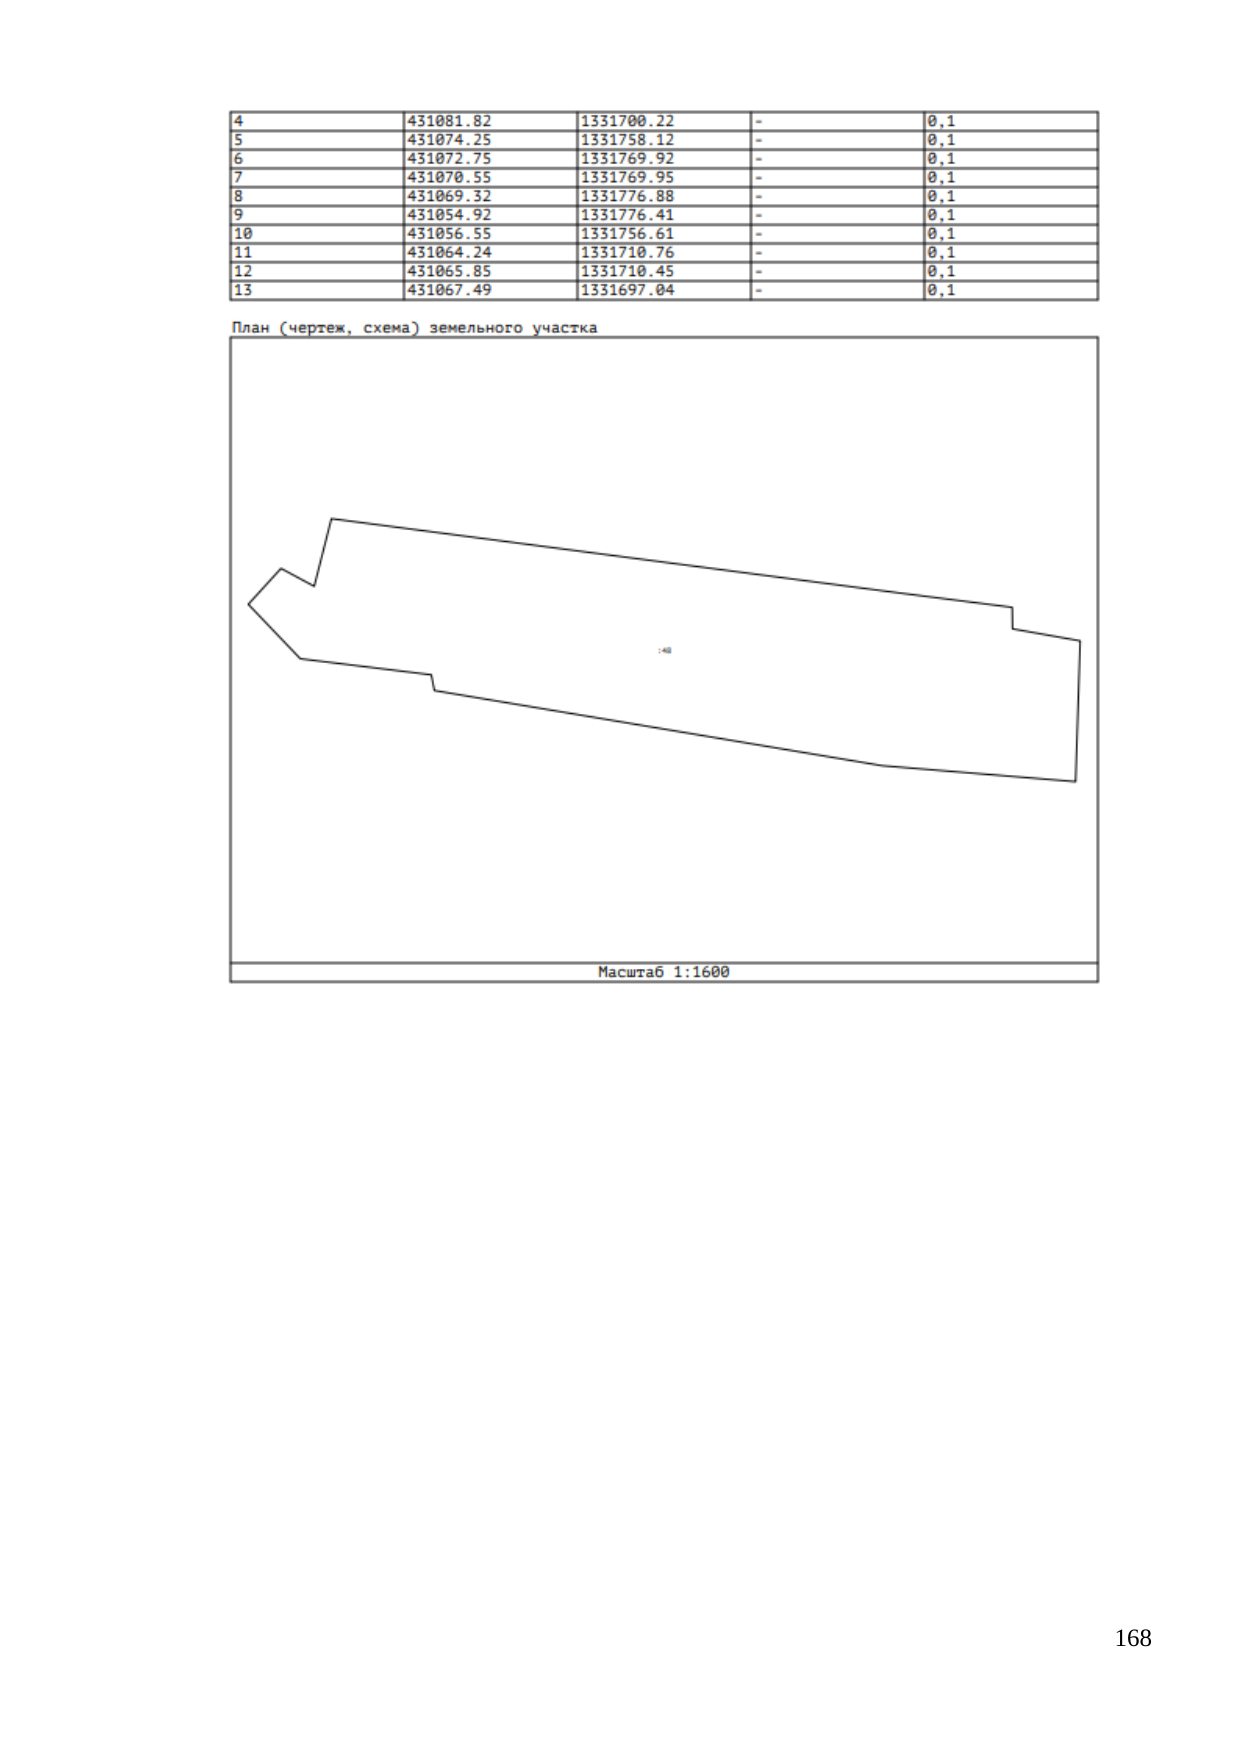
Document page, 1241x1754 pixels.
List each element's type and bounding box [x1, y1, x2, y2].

picture [223, 103, 1106, 993]
